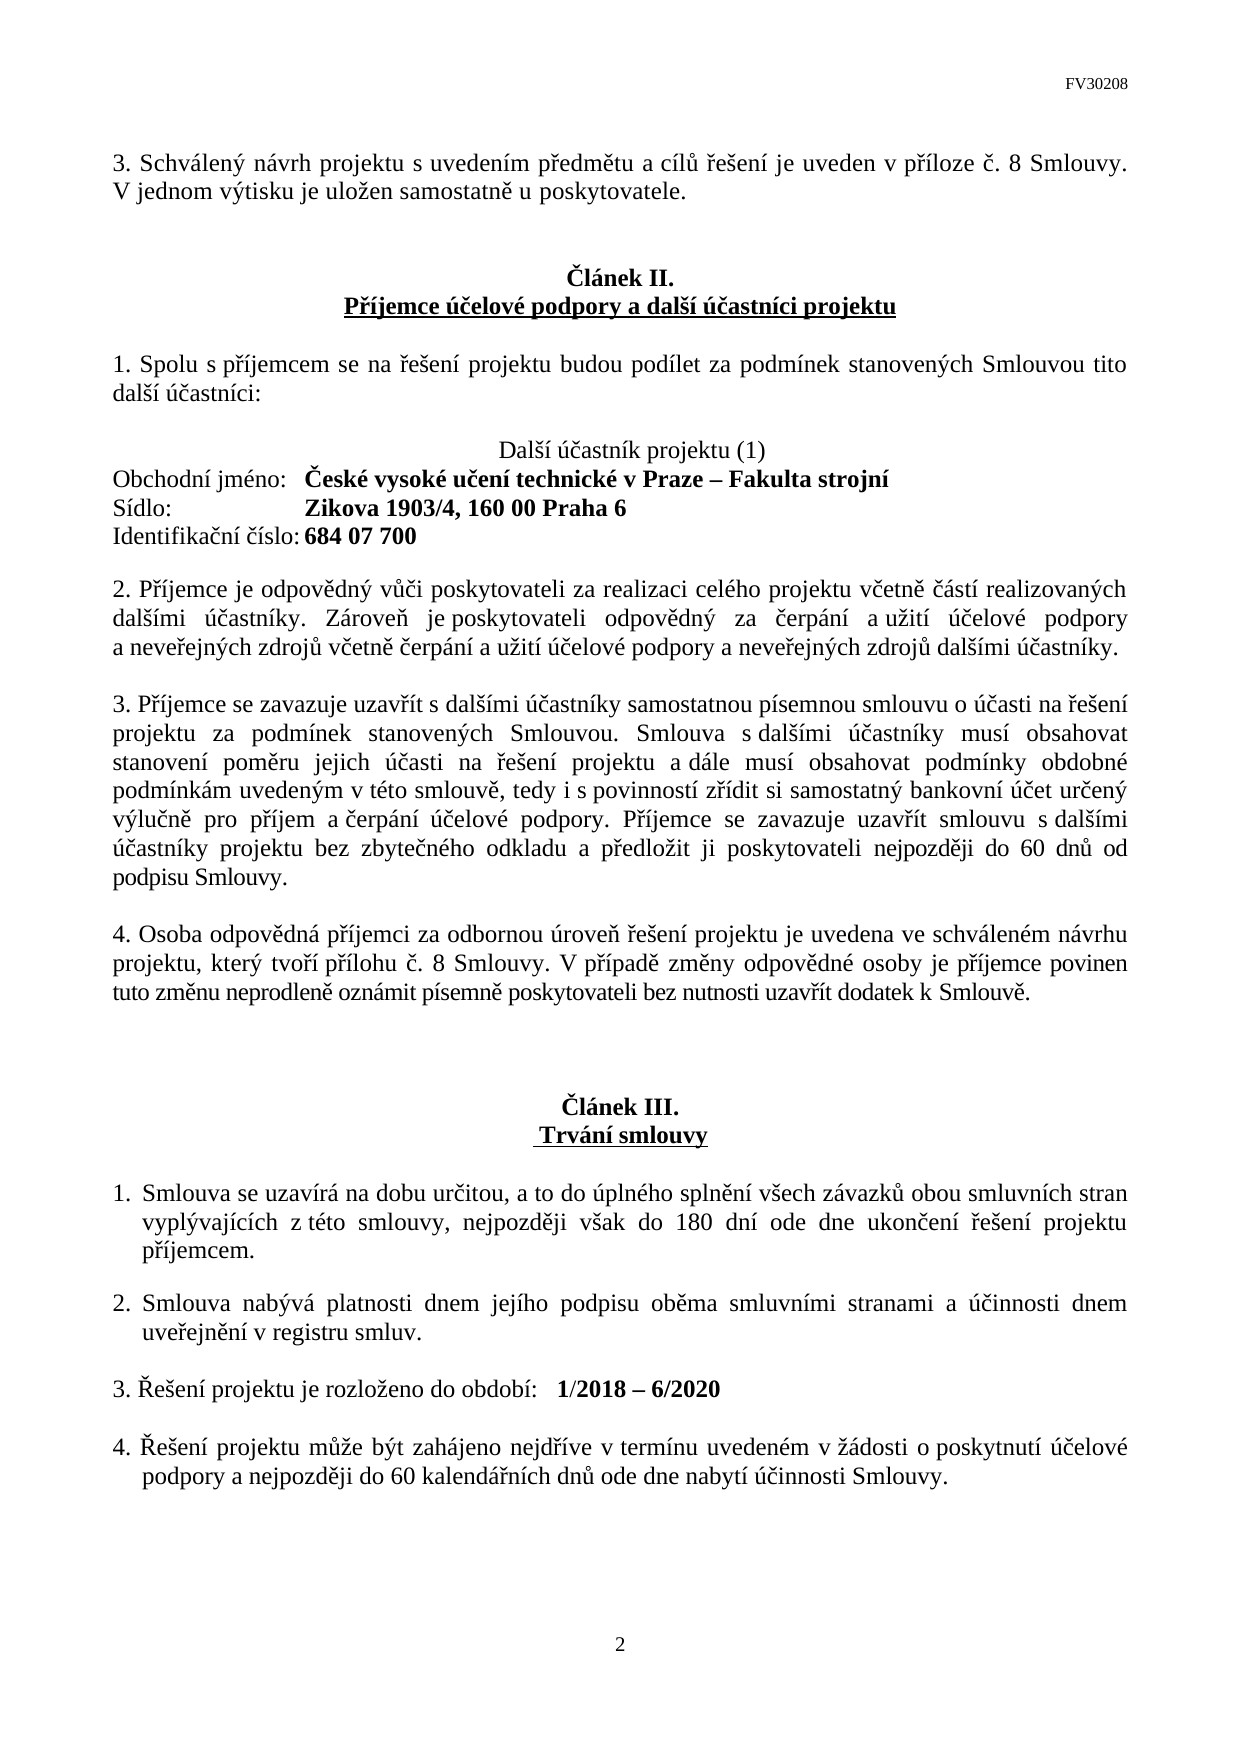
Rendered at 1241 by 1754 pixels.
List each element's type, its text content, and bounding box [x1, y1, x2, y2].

text Identifikační číslo: 684 07 700 [112, 521, 1152, 550]
text Obchodní jméno: České vysoké učení technické v Praze – Fakulta strojní [112, 464, 1152, 493]
list 3. Řešení projektu je rozloženo do období: 1/2018 – 6/2020 [112, 1374, 1128, 1403]
text 4. Osoba odpovědná příjemci za odbornou úroveň řešení projektu je uvedena ve schváleném návrhu projektu, který tvoří přílohu č. 8 Smlouvy. V případě změny odpovědné osoby je příjemce povinen tuto změnu neprodleně oznámit písemně poskytovateli bez nutnosti uzavřít dodatek k Smlouvě. [112, 919, 1128, 1006]
text Další účastník projektu (1) [112, 435, 1152, 464]
text 1. Spolu s příjemcem se na řešení projektu budou podílet za podmínek stanovených Smlouvou tito další účastníci: [112, 349, 1128, 406]
text 3. Příjemce se zavazuje uzavřít s dalšími účastníky samostatnou písemnou smlouvu o účasti na řešení projektu za podmínek stanovených Smlouvou. Smlouva s dalšími účastníky musí obsahovat stanovení poměru jejich účasti na řešení projektu a dále musí obsahovat podmínky obdobné podmínkám uvedeným v této smlouvě, tedy i s povinností zřídit si samostatný bankovní účet určený výlučně pro příjem a čerpání účelové podpory. Příjemce se zavazuje uzavřít smlouvu s dalšími účastníky projektu bez zbytečného odkladu a předložit ji poskytovateli nejpozději do 60 dnů od podpisu Smlouvy. [112, 689, 1128, 891]
text 2. Příjemce je odpovědný vůči poskytovateli za realizaci celého projektu včetně částí realizovaných dalšími účastníky. Zároveň je poskytovateli odpovědný za čerpání a užití účelové podpory a neveřejných zdrojů včetně čerpání a užití účelové podpory a neveřejných zdrojů dalšími účastníky. [112, 550, 1128, 661]
list Smlouva nabývá platnosti dnem jejího podpisu oběma smluvními stranami a účinnosti dnem uveřejnění v registru smluv. [112, 1288, 1128, 1346]
text 4. Řešení projektu může být zahájeno nejdříve v termínu uvedeném v žádosti o poskytnutí účelové podpory a nejpozději do 60 kalendářních dnů ode dne nabytí účinnosti Smlouvy. [112, 1432, 1128, 1489]
text Článek II. [112, 263, 1128, 291]
text 3. Schválený návrh projektu s uvedením předmětu a cílů řešení je uveden v příloze č. 8 Smlouvy. V jednom výtisku je uložen samostatně u poskytovatele. [112, 148, 1128, 205]
text Článek III. [112, 1092, 1128, 1121]
subtitle Trvání smlouvy [112, 1121, 1128, 1149]
list Smlouva se uzavírá na dobu určitou, a to do úplného splnění všech závazků obou smluvních stran vyplývajících z této smlouvy, nejpozději však do 180 dní ode dne ukončení řešení projektu příjemcem. [112, 1178, 1128, 1264]
text Příjemce účelové podpory a další účastníci projektu [112, 291, 1128, 320]
text Sídlo: Zikova 1903/4, 160 00 Praha 6 [112, 493, 1152, 521]
